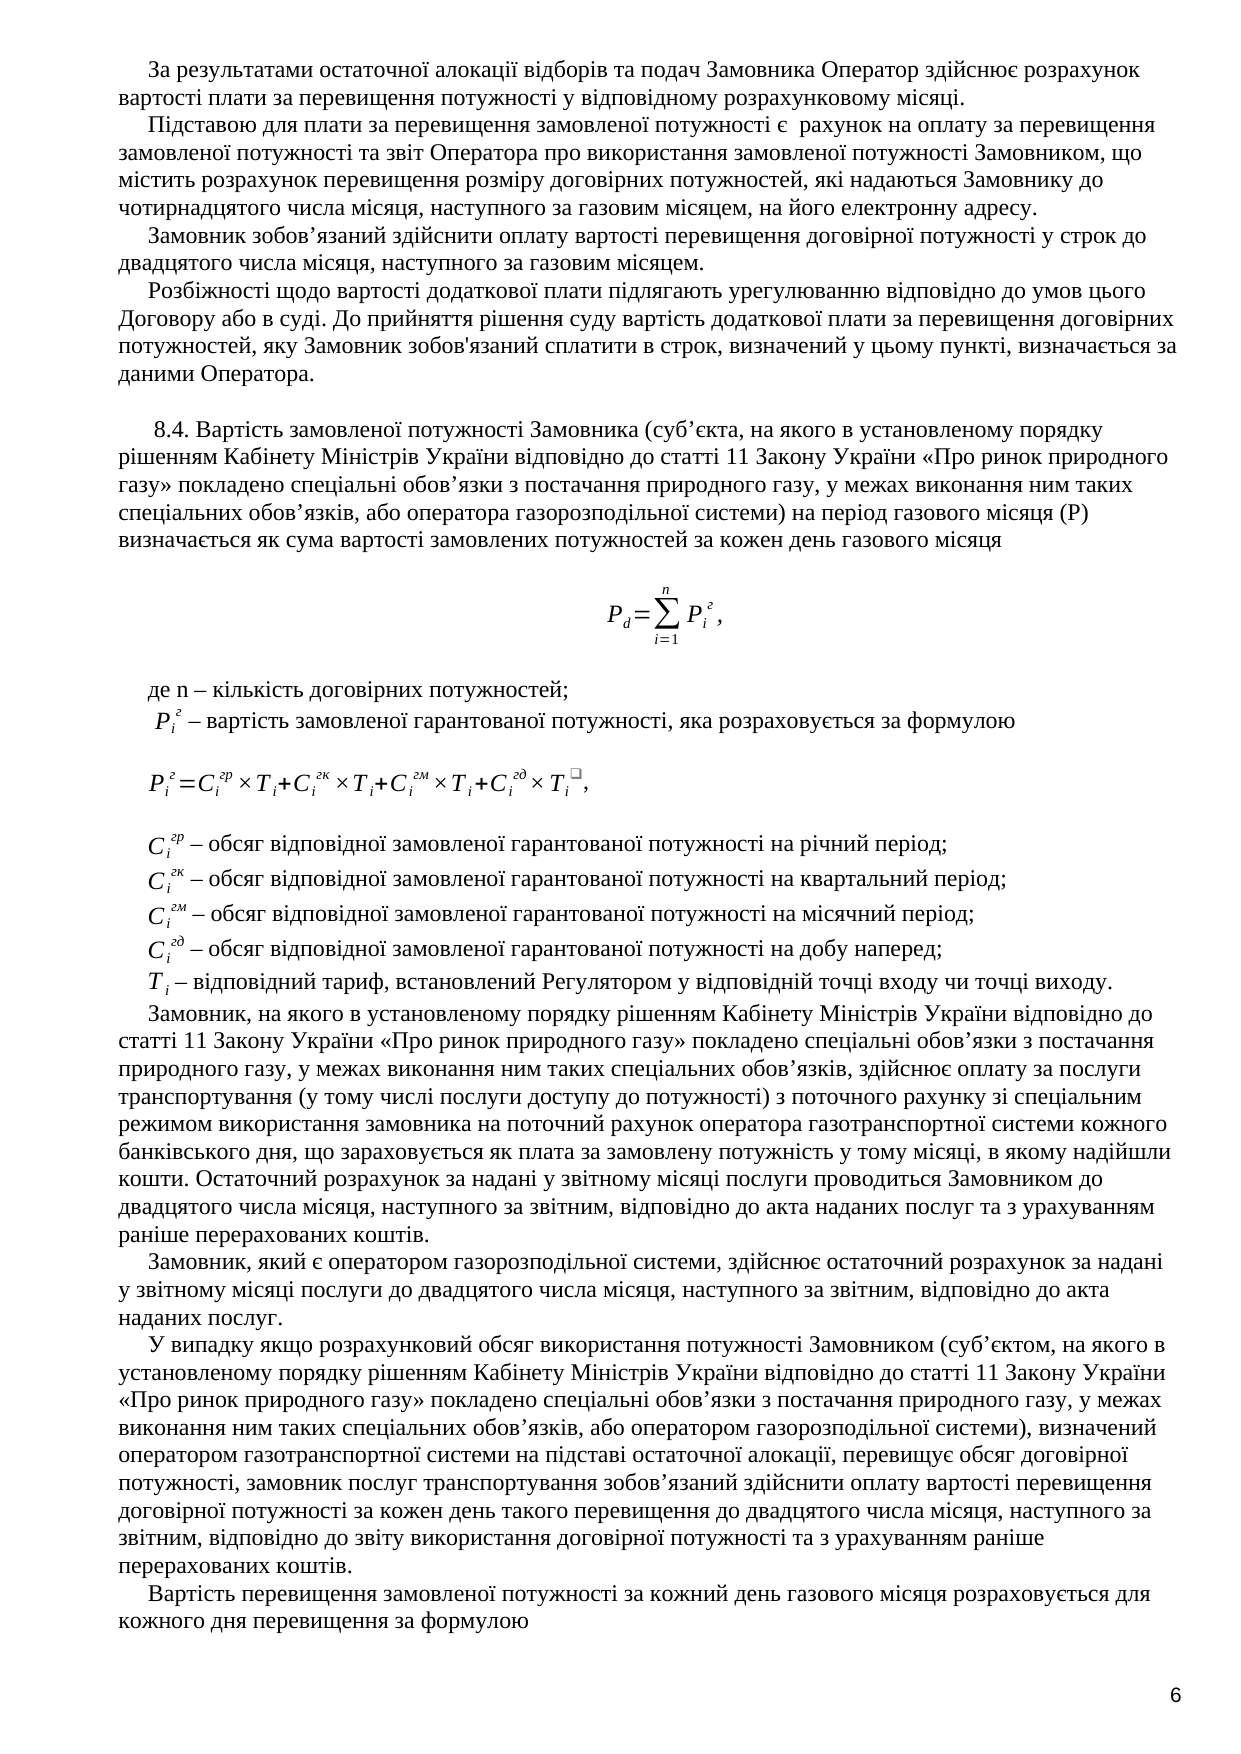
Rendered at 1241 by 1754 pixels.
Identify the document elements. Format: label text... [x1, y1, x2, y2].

text Підставою для плати за перевищення замовленої потужності є рахунок на оплату за перевищення замовленої потужності та звіт Оператора про використання замовленої потужності Замовником, що містить розрахунок перевищення розміру договірних потужностей, які надаються Замовнику до чотирнадцятого числа місяця, наступного за газовим місяцем, на його електронну адресу. [118, 110, 1181, 221]
text Замовник зобов’язаний здійснити оплату вартості перевищення договірної потужності у строк до двадцятого числа місяця, наступного за газовим місяцем. [118, 221, 1181, 276]
text – відповідний тариф, встановлений Регулятором у відповідній точці входу чи точці виходу. [118, 967, 1181, 999]
text де n – кількість договірних потужностей; [118, 675, 1181, 703]
text , [118, 765, 1181, 800]
text Замовник, на якого в установленому порядку рішенням Кабінету Міністрів України відповідно до статті 11 Закону України «Про ринок природного газу» покладено спеціальні обов’язки з постачання природного газу, у межах виконання ним таких спеціальних обов’язків, здійснює оплату за послуги транспортування (у тому числі послуги доступу до потужності) з поточного рахунку зі спеціальним режимом використання замовника на поточний рахунок оператора газотранспортної системи кожного банківського дня, що зараховується як плата за замовлену потужність у тому місяці, в якому надійшли кошти. Остаточний розрахунок за надані у звітному місяці послуги проводиться Замовником до двадцятого числа місяця, наступного за звітним, відповідно до акта наданих послуг та з урахуванням раніше перерахованих коштів. [118, 999, 1181, 1247]
text За результатами остаточної алокації відборів та подач Замовника Оператор здійснює розрахунок вартості плати за перевищення потужності у відповідному розрахунковому місяці. [118, 55, 1181, 110]
text – обсяг відповідної замовленої гарантованої потужності на квартальний період; [118, 863, 1181, 898]
text У випадку якщо розрахунковий обсяг використання потужності Замовником (суб’єктом, на якого в установленому порядку рішенням Кабінету Міністрів України відповідно до статті 11 Закону України «Про ринок природного газу» покладено спеціальні обов’язки з постачання природного газу, у межах виконання ним таких спеціальних обов’язків, або оператором газорозподільної системи), визначений оператором газотранспортної системи на підставі остаточної алокації, перевищує обсяг договірної потужності, замовник послуг транспортування зобов’язаний здійснити оплату вартості перевищення договірної потужності за кожен день такого перевищення до двадцятого числа місяця, наступного за звітним, відповідно до звіту використання договірної потужності та з урахуванням раніше перерахованих коштів. [118, 1330, 1181, 1578]
text 8.4. Вартість замовленої потужності Замовника (суб’єкта, на якого в установленому порядку рішенням Кабінету Міністрів України відповідно до статті 11 Закону України «Про ринок природного газу» покладено спеціальні обов’язки з постачання природного газу, у межах виконання ним таких спеціальних обов’язків, або оператора газорозподільної системи) на період газового місяця (P) визначається як сума вартості замовлених потужностей за кожен день газового місяця [118, 415, 1181, 553]
text – обсяг відповідної замовленої гарантованої потужності на добу наперед; [118, 932, 1181, 967]
text – обсяг відповідної замовленої гарантованої потужності на річний період; [118, 828, 1181, 863]
text – вартість замовленої гарантованої потужності, яка розраховується за формулою [118, 703, 1181, 738]
text – обсяг відповідної замовленої гарантованої потужності на місячний період; [118, 898, 1181, 932]
text Розбіжності щодо вартості додаткової плати підлягають урегулюванню відповідно до умов цього Договору або в суді. До прийняття рішення суду вартість додаткової плати за перевищення договірних потужностей, яку Замовник зобов'язаний сплатити в строк, визначений у цьому пункті, визначається за даними Оператора. [118, 276, 1181, 386]
text Вартість перевищення замовленої потужності за кожний день газового місяця розраховується для кожного дня перевищення за формулою [118, 1578, 1181, 1634]
text Замовник, який є оператором газорозподільної системи, здійснює остаточний розрахунок за надані у звітному місяці послуги до двадцятого числа місяця, наступного за звітним, відповідно до акта наданих послуг. [118, 1247, 1181, 1330]
